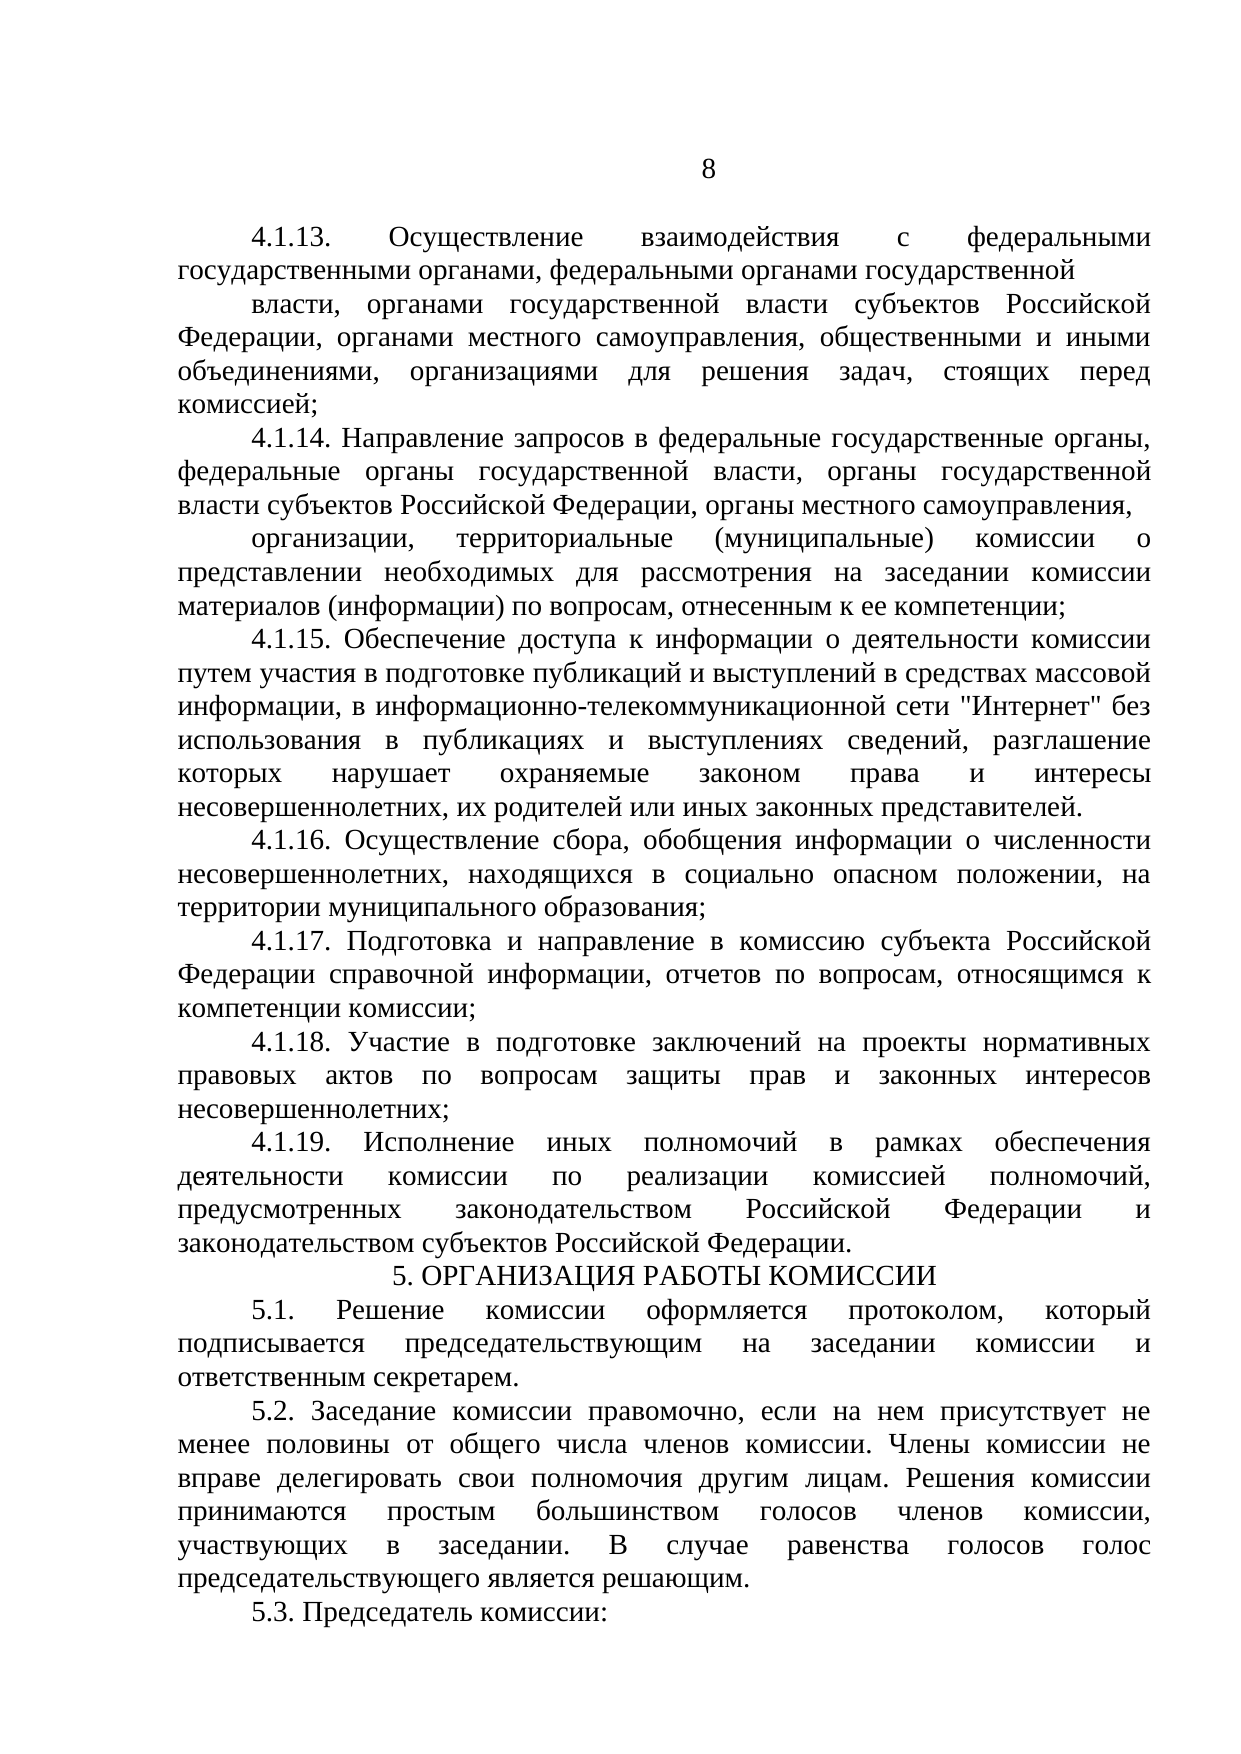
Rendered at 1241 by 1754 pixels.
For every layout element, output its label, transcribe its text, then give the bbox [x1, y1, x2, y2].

text 4.1.13. Осуществление взаимодействия с федеральными государственными органами, федеральными органами государственной [177, 219, 1152, 286]
text 5.3. Председатель комиссии: [177, 1594, 1152, 1627]
text 8 [177, 152, 1152, 185]
text 4.1.18. Участие в подготовке заключений на проекты нормативных правовых актов по вопросам защиты прав и законных интересов несовершеннолетних; [177, 1024, 1152, 1124]
text 5.1. Решение комиссии оформляется протоколом, который подписывается председательствующим на заседании комиссии и ответственным секретарем. [177, 1292, 1152, 1393]
text 4.1.17. Подготовка и направление в комиссию субъекта Российской Федерации справочной информации, отчетов по вопросам, относящимся к компетенции комиссии; [177, 923, 1152, 1024]
text власти, органами государственной власти субъектов Российской Федерации, органами местного самоуправления, общественными и иными объединениями, организациями для решения задач, стоящих перед комиссией; [177, 286, 1152, 420]
text 5.2. Заседание комиссии правомочно, если на нем присутствует не менее половины от общего числа членов комиссии. Члены комиссии не вправе делегировать свои полномочия другим лицам. Решения комиссии принимаются простым большинством голосов членов комиссии, участвующих в заседании. В случае равенства голосов голос председательствующего является решающим. [177, 1393, 1152, 1594]
text 4.1.19. Исполнение иных полномочий в рамках обеспечения деятельности комиссии по реализации комиссией полномочий, предусмотренных законодательством Российской Федерации и законодательством субъектов Российской Федерации. [177, 1124, 1152, 1258]
text 4.1.15. Обеспечение доступа к информации о деятельности комиссии путем участия в подготовке публикаций и выступлений в средствах массовой информации, в информационно-телекоммуникационной сети "Интернет" без использования в публикациях и выступлениях сведений, разглашение которых нарушает охраняемые законом права и интересы несовершеннолетних, их родителей или иных законных представителей. [177, 621, 1152, 822]
text 5. ОРГАНИЗАЦИЯ РАБОТЫ КОМИССИИ [177, 1258, 1152, 1292]
text организации, территориальные (муниципальные) комиссии о представлении необходимых для рассмотрения на заседании комиссии материалов (информации) по вопросам, отнесенным к ее компетенции; [177, 521, 1152, 621]
text 4.1.16. Осуществление сбора, обобщения информации о численности несовершеннолетних, находящихся в социально опасном положении, на территории муниципального образования; [177, 822, 1152, 923]
text 4.1.14. Направление запросов в федеральные государственные органы, федеральные органы государственной власти, органы государственной власти субъектов Российской Федерации, органы местного самоуправления, [177, 420, 1152, 521]
